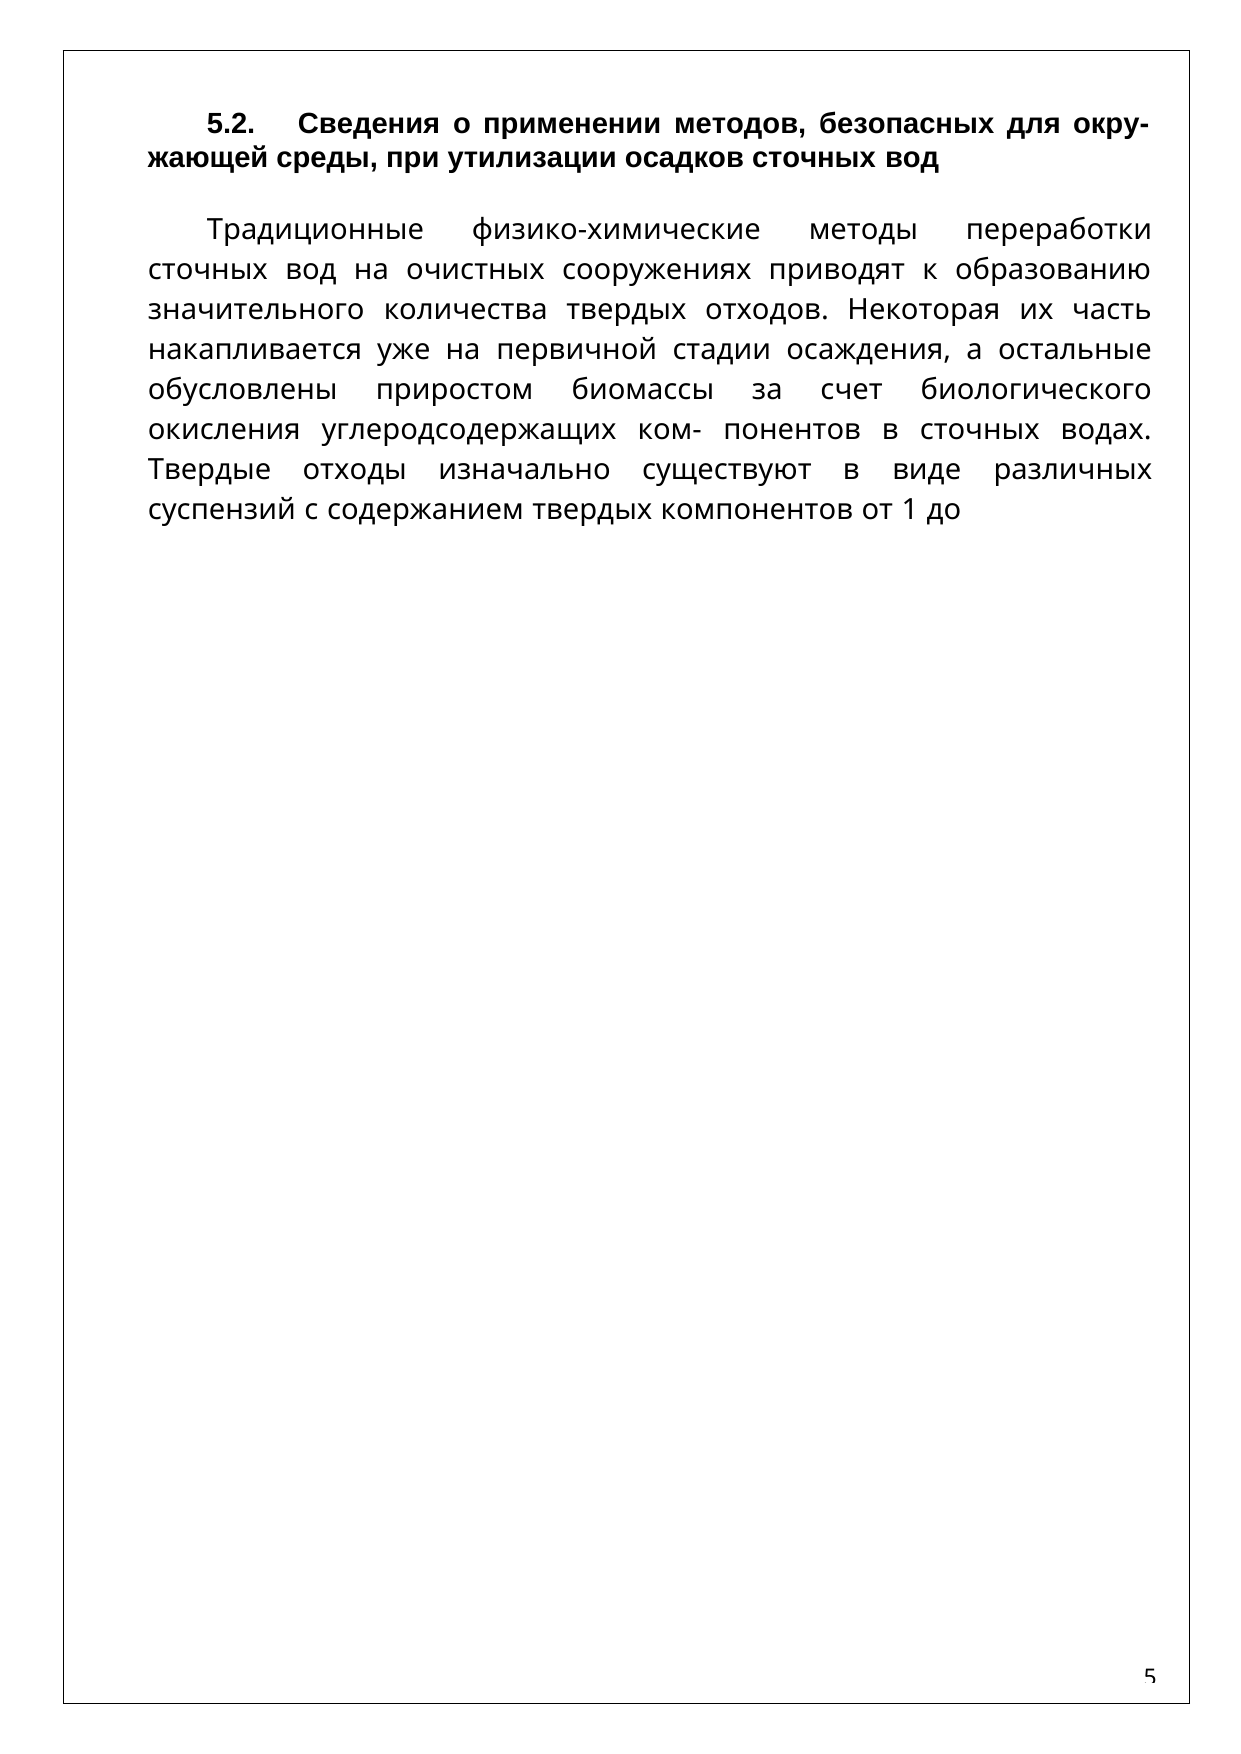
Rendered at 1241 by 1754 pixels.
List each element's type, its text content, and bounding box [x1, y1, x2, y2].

subtitle Сведения о применении методов, безопасных для окру- жающей среды, при утилизации осадков сточных вод [148, 106, 1151, 174]
text Традиционные физико-химические методы переработки сточных вод на очистных сооружениях приводят к образованию значительного количества твердых отходов. Некоторая их часть накапливается уже на первичной стадии осаждения, а остальные обусловлены приростом биомассы за счет биологического окисления углеродсодержащих ком- понентов в сточных водах. Твердые отходы изначально существуют в виде различных суспензий с содержанием твердых компонентов от 1 до [148, 208, 1152, 528]
